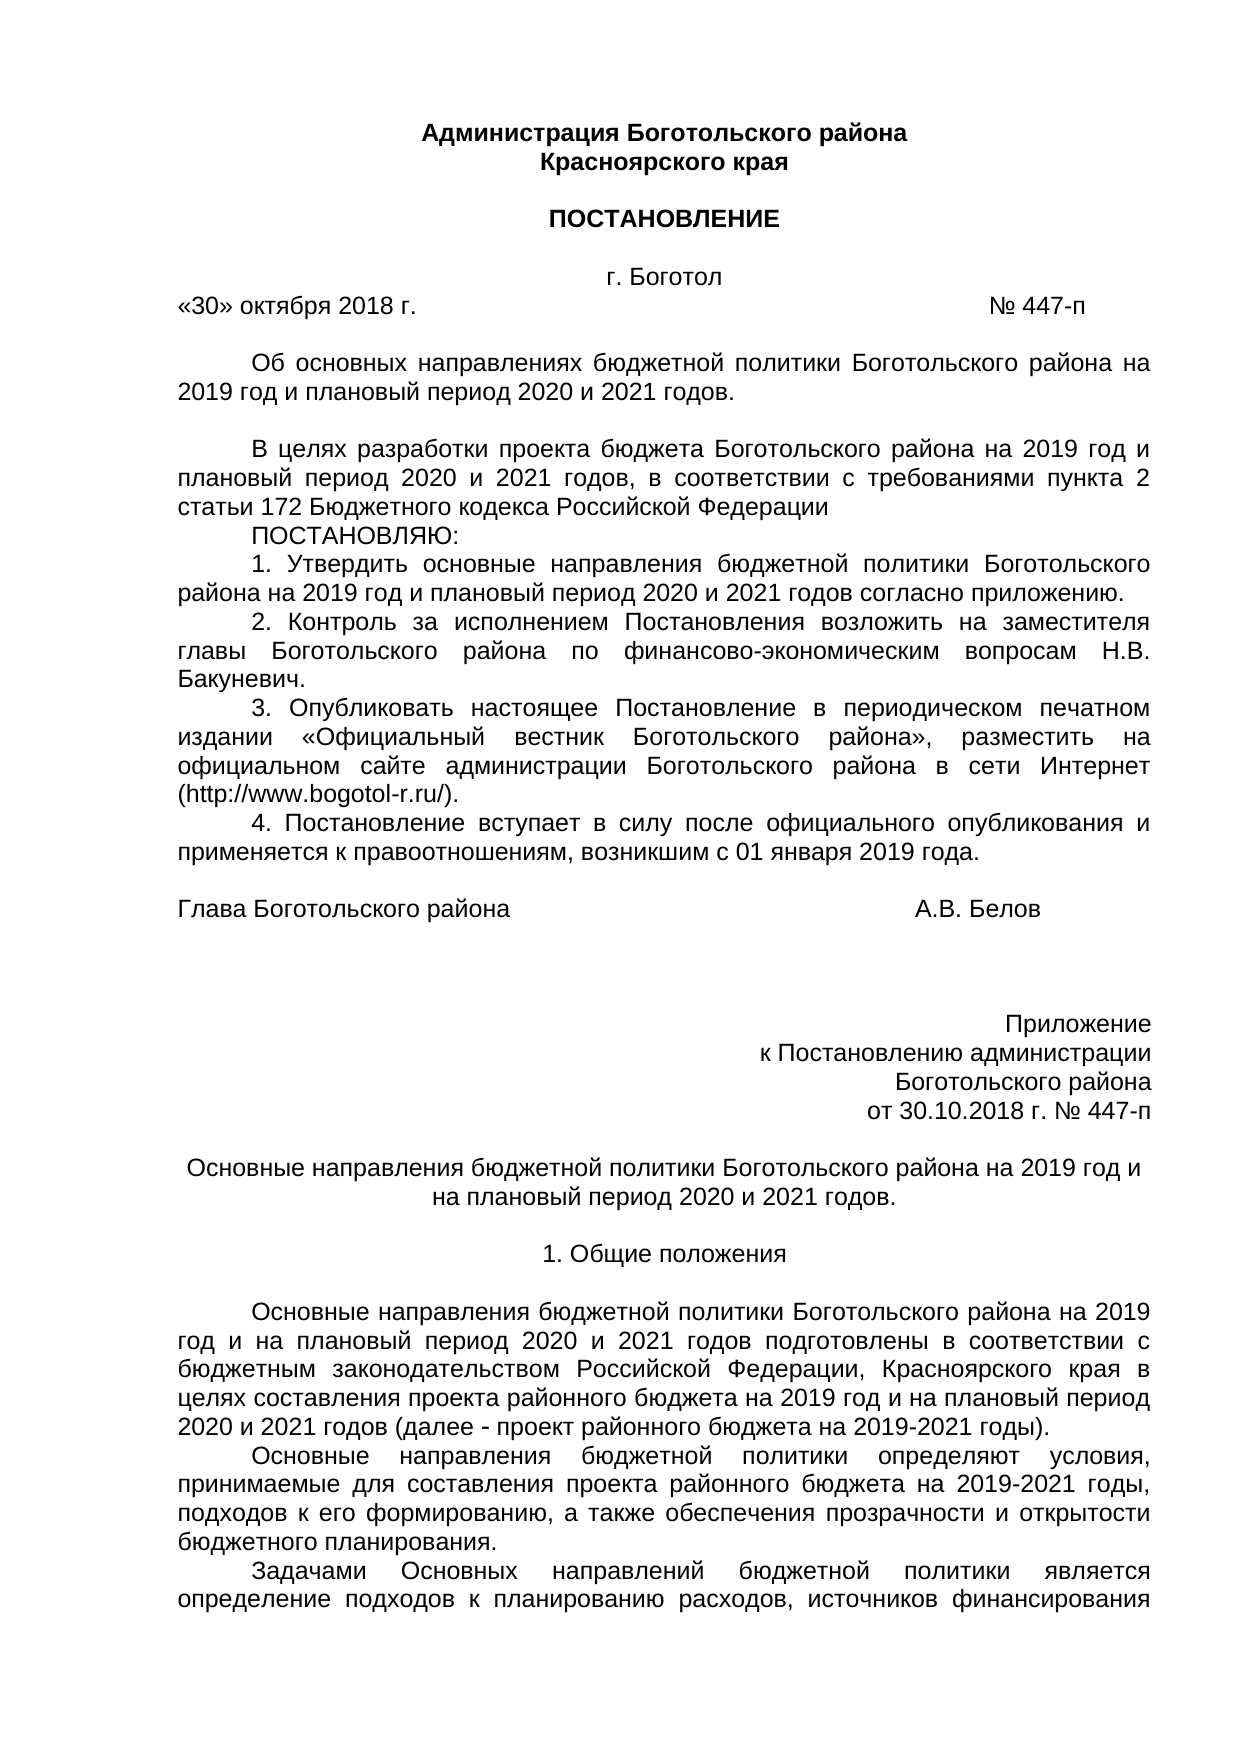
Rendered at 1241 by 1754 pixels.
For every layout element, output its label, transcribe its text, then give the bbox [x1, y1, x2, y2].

text к Постановлению администрации [177, 1038, 1152, 1067]
text 4. Постановление вступает в силу после официального опубликования и применяется к правоотношениям, возникшим с 01 января 2019 года. [177, 808, 1152, 866]
title Основные направления бюджетной политики Боготольского района на 2019 год и на плановый период 2020 и 2021 годов. [177, 1153, 1152, 1211]
text Приложение [177, 1009, 1152, 1038]
text 1. Утвердить основные направления бюджетной политики Боготольского района на 2019 год и плановый период 2020 и 2021 годов согласно приложению. [177, 549, 1152, 607]
text Об основных направлениях бюджетной политики Боготольского района на 2019 год и плановый период 2020 и 2021 годов. [177, 348, 1152, 406]
text Боготольского района [177, 1067, 1152, 1096]
text 1. Общие положения [177, 1239, 1152, 1268]
text от 30.10.2018 г. № 447-п [177, 1096, 1152, 1124]
text ПОСТАНОВЛЕНИЕ [177, 204, 1152, 233]
text «30» октября 2018 г. № 447-п [177, 291, 1152, 319]
text Основные направления бюджетной политики определяют условия, принимаемые для составления проекта районного бюджета на 2019-2021 годы, подходов к его формированию, а также обеспечения прозрачности и открытости бюджетного планирования. [177, 1441, 1152, 1556]
text 3. Опубликовать настоящее Постановление в периодическом печатном издании «Официальный вестник Боготольского района», разместить на официальном сайте администрации Боготольского района в сети Интернет (http://www.bogotol-r.ru/). [177, 693, 1152, 808]
text Красноярского края [177, 147, 1152, 176]
text 2. Контроль за исполнением Постановления возложить на заместителя главы Боготольского района по финансово-экономическим вопросам Н.В. Бакуневич. [177, 607, 1152, 693]
text г. Боготол [177, 262, 1152, 291]
text Глава Боготольского района А.В. Белов [177, 894, 1152, 923]
text ПОСТАНОВЛЯЮ: [177, 521, 1152, 549]
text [177, 1556, 1152, 1613]
text Основные направления бюджетной политики Боготольского района на 2019 год и на плановый период 2020 и 2021 годов подготовлены в соответствии с бюджетным законодательством Российской Федерации, Красноярского края в целях составления проекта районного бюджета на 2019 год и на плановый период 2020 и 2021 годов (далее проект районного бюджета на 2019-2021 годы). [177, 1297, 1152, 1441]
text Администрация Боготольского района [177, 118, 1152, 147]
text В целях разработки проекта бюджета Боготольского района на 2019 год и плановый период 2020 и 2021 годов, в соответствии с требованиями пункта 2 статьи 172 Бюджетного кодекса Российской Федерации [177, 434, 1152, 521]
